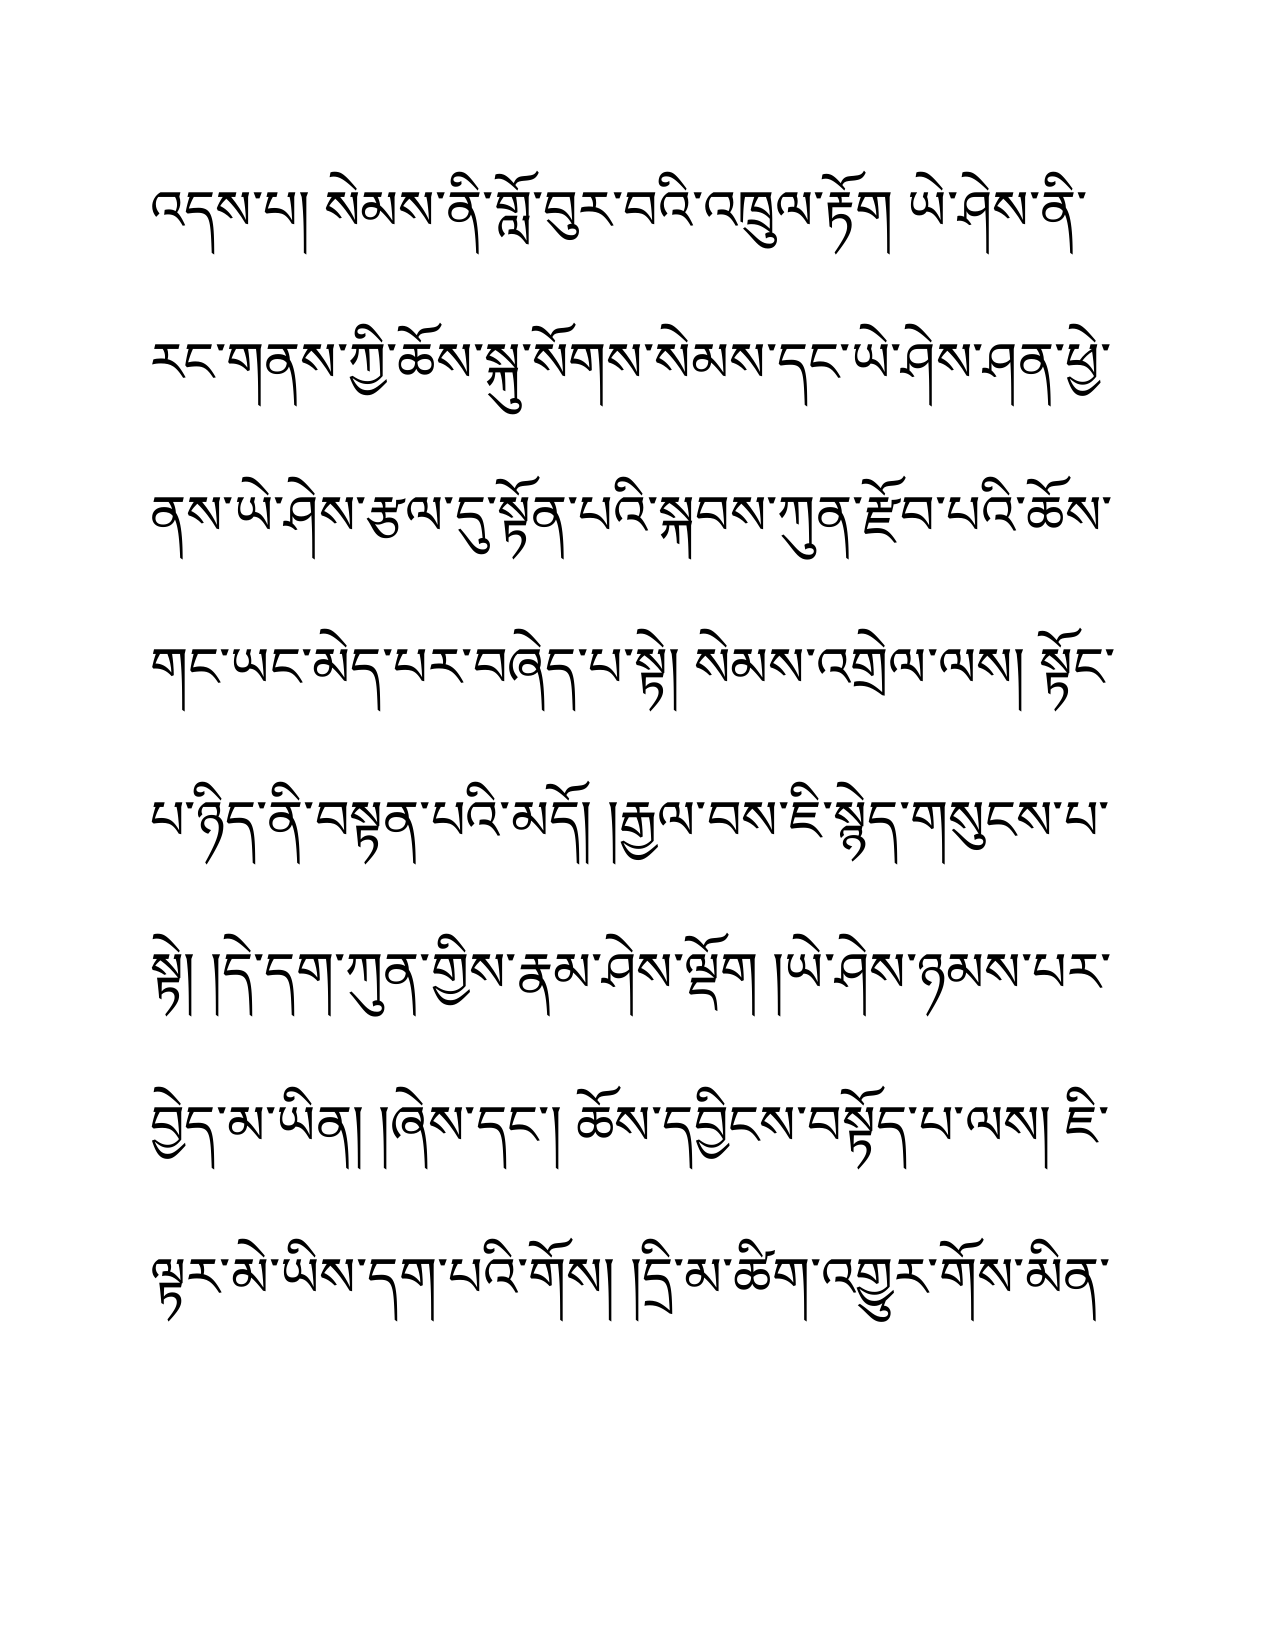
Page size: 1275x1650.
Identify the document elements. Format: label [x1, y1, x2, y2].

text [150, 150, 1125, 1370]
